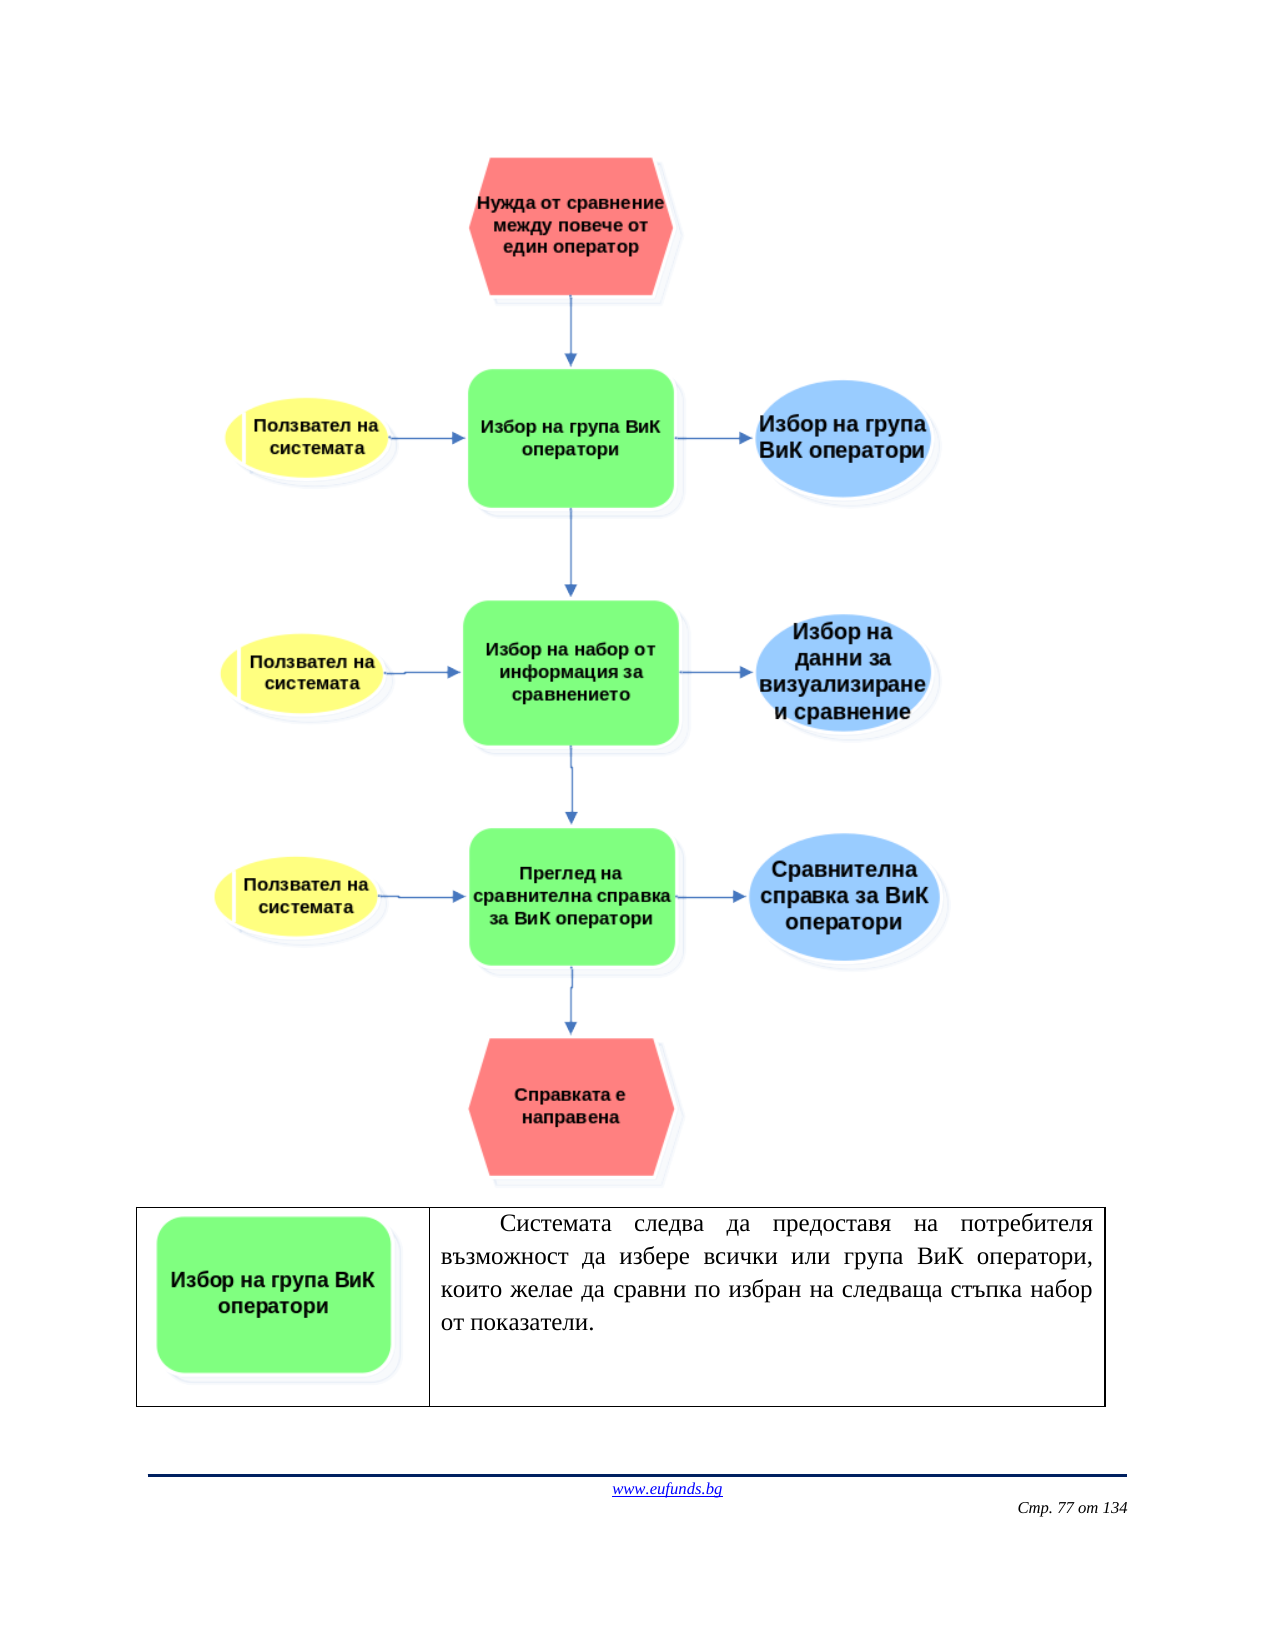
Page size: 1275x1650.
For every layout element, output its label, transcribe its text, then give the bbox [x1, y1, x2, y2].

table_header Системата следва да предоставя на потребителя възможност да избере всички или група ВиК оператори, които желае да сравни по избран на следваща стъпка набор от показатели. [430, 1208, 1104, 1406]
table_header [137, 1208, 429, 1406]
